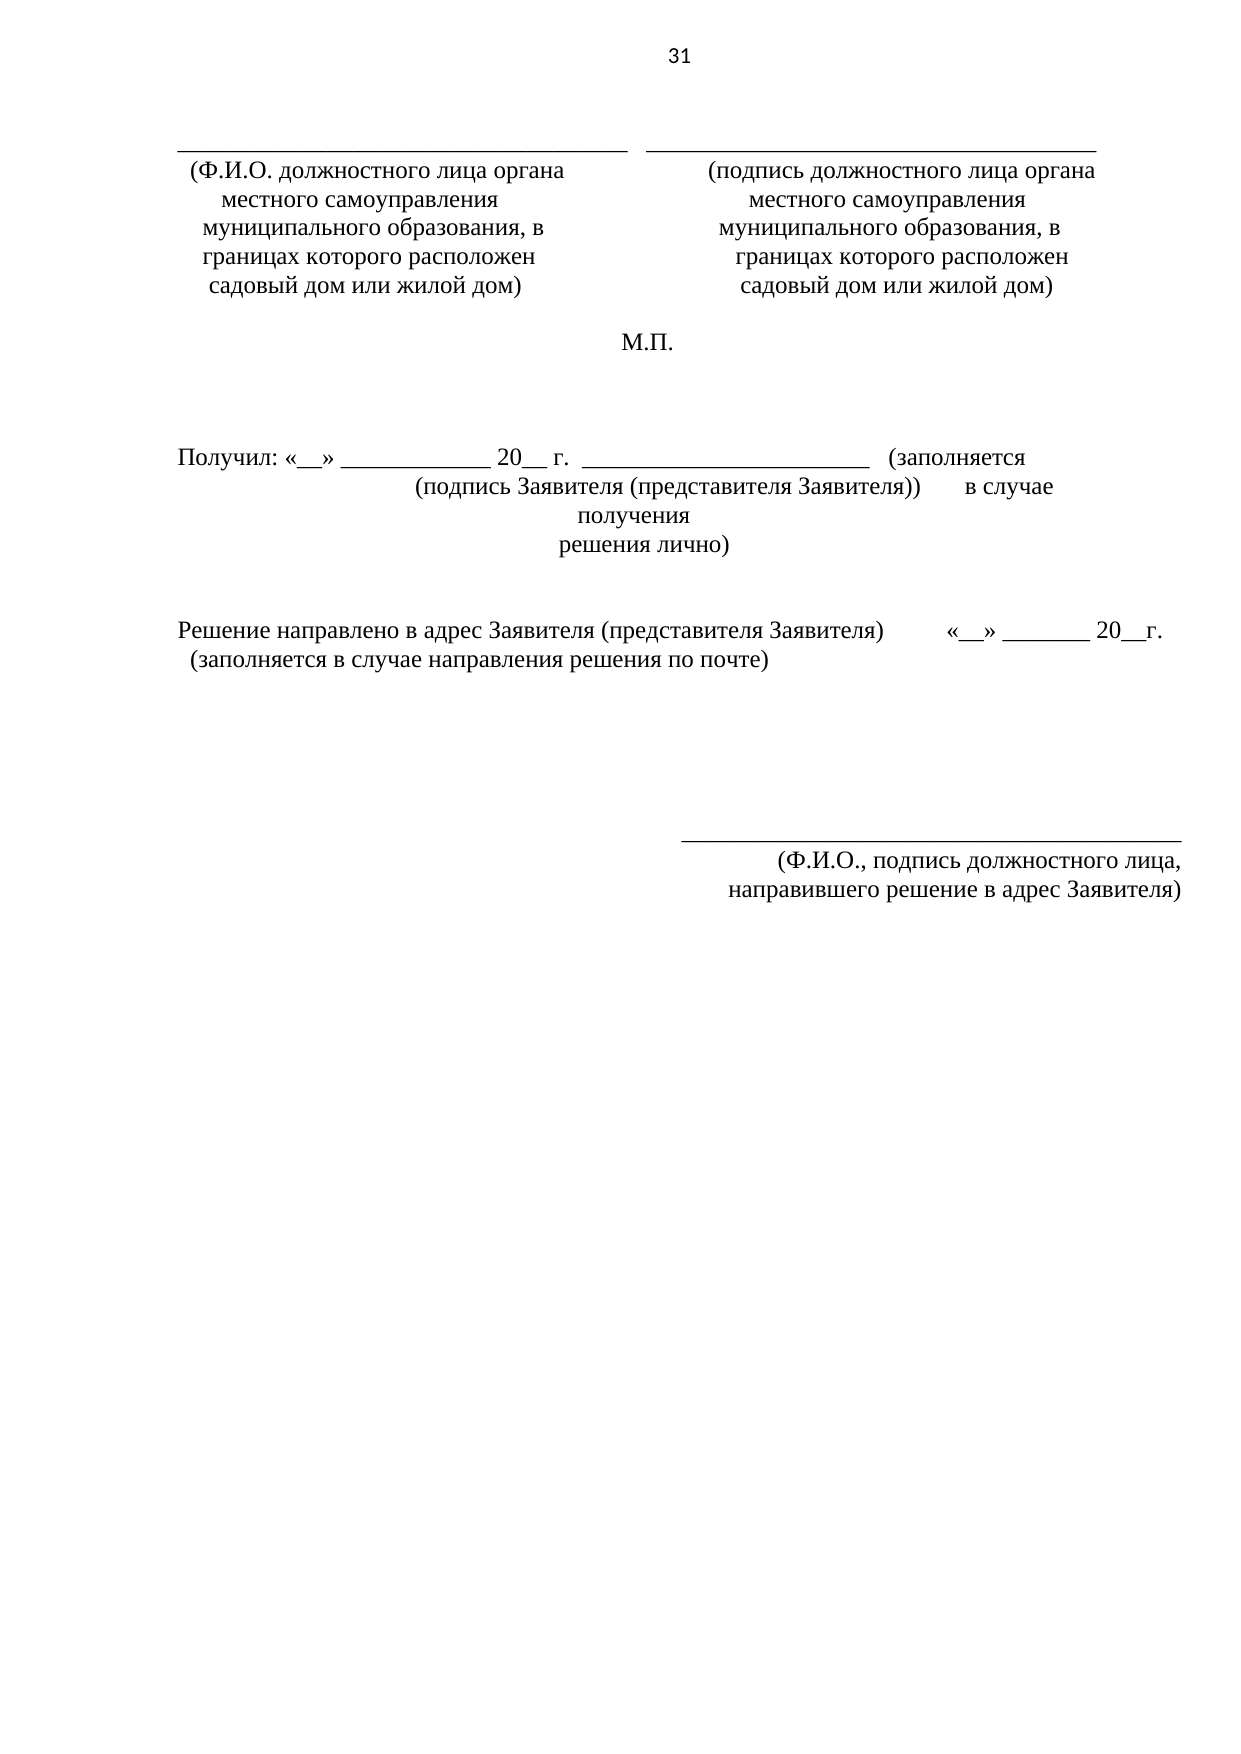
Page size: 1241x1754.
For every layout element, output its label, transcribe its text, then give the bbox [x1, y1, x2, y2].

text границах которого расположен границах которого расположен [177, 241, 1181, 270]
text садовый дом или жилой дом) садовый дом или жилой дом) [177, 270, 1181, 299]
text муниципального образования, в муниципального образования, в [177, 212, 1181, 241]
text местного самоуправления местного самоуправления [177, 184, 1181, 212]
text ____________________________________ ____________________________________ [177, 126, 1181, 155]
text (Ф.И.О., подпись должностного лица, [177, 845, 1181, 874]
text направившего решение в адрес Заявителя) [177, 874, 1181, 902]
text (подпись Заявителя (представителя Заявителя)) в случае [177, 471, 1181, 500]
text (Ф.И.О. должностного лица органа (подпись должностного лица органа [177, 155, 1181, 184]
text (заполняется в случае направления решения по почте) [177, 644, 1181, 672]
text Решение направлено в адрес Заявителя (представителя Заявителя) «__» _______ 20__г. [177, 615, 1181, 644]
text М.П. [177, 327, 1181, 356]
text Получил: «__» ____________ 20__ г. _______________________ (заполняется [177, 442, 1181, 471]
text получения [177, 500, 1181, 529]
text решения лично) [177, 529, 1181, 557]
text ________________________________________ [177, 816, 1181, 845]
